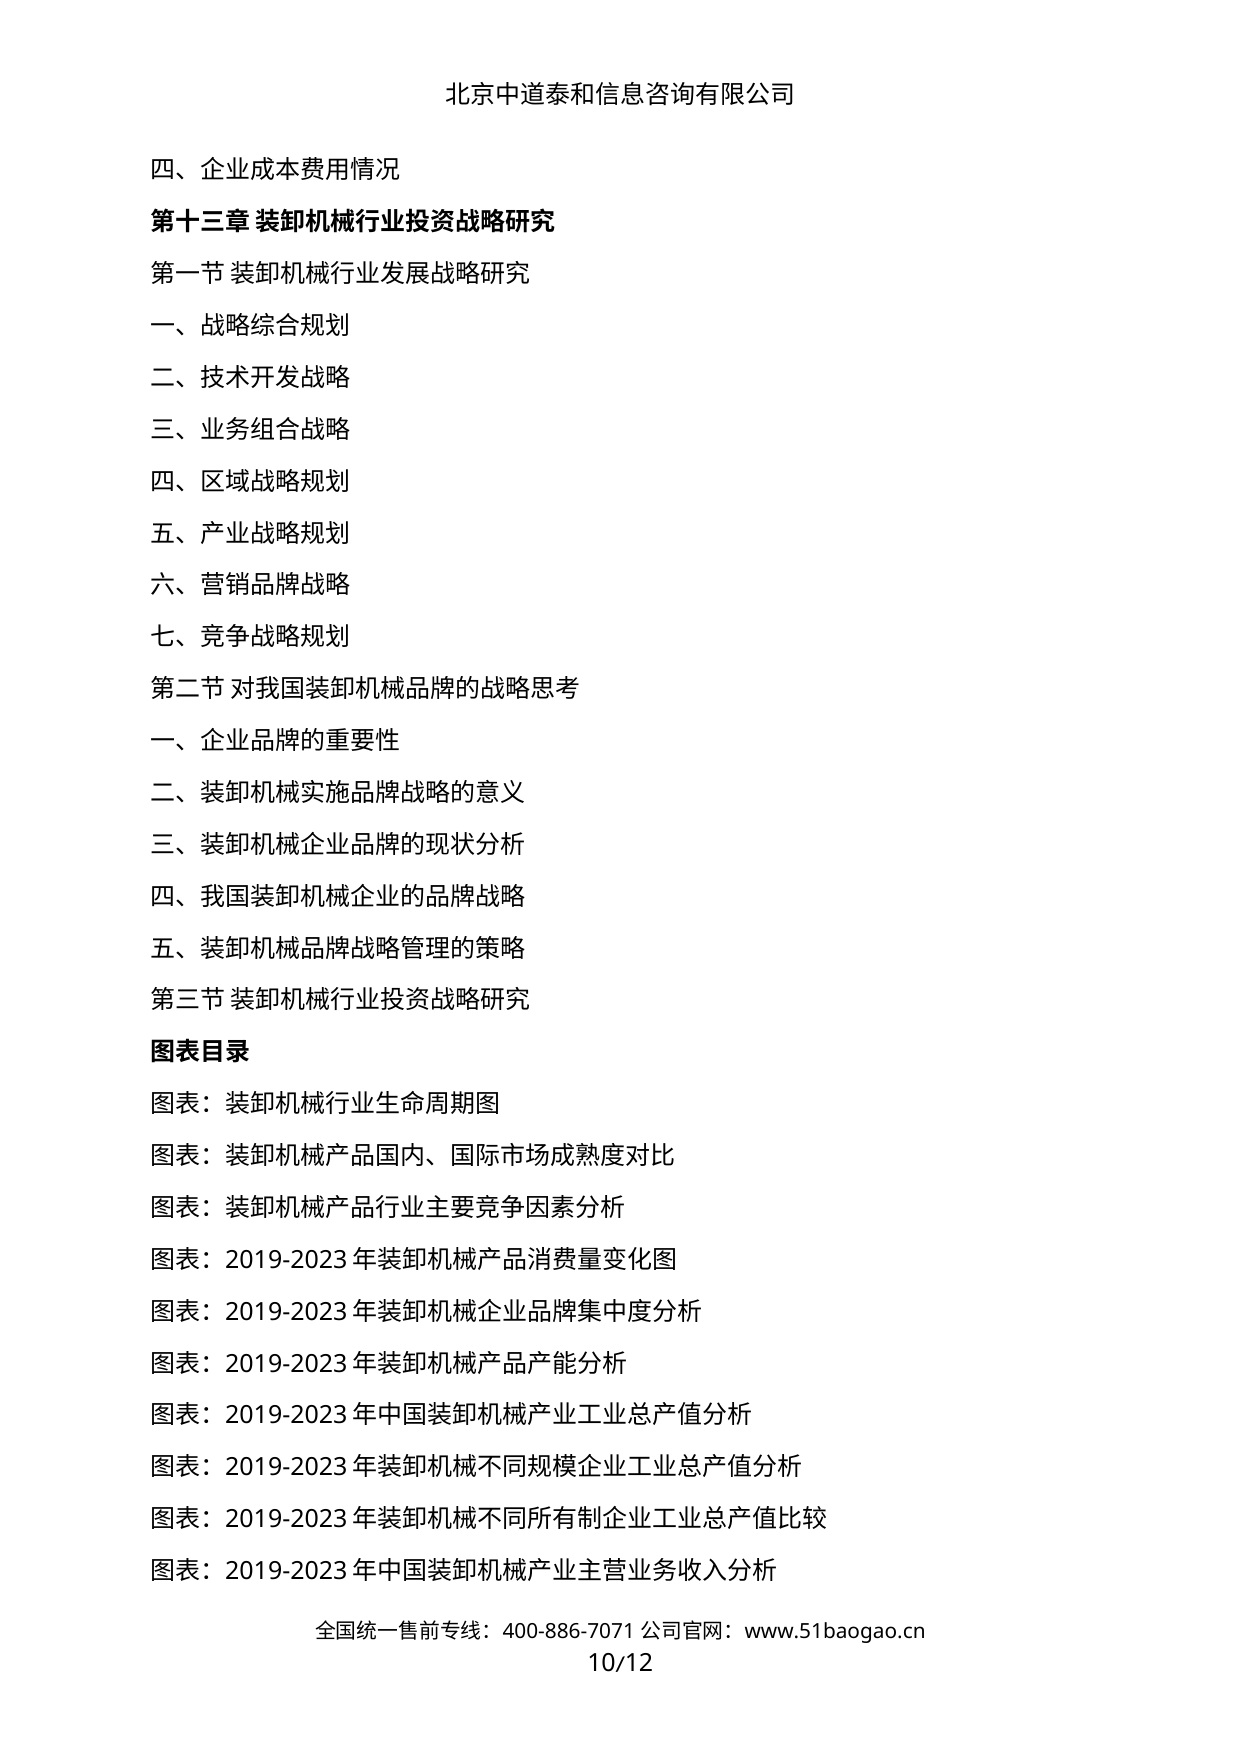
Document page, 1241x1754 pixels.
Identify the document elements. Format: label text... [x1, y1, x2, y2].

text 五、产业战略规划 [150, 513, 1090, 549]
text 图表：装卸机械产品国内、国际市场成熟度对比 [150, 1136, 1090, 1172]
text 图表：2019-2023年装卸机械产品产能分析 [150, 1343, 1090, 1379]
text 五、装卸机械品牌战略管理的策略 [150, 928, 1090, 964]
text 三、装卸机械企业品牌的现状分析 [150, 824, 1090, 861]
text 四、区域战略规划 [150, 461, 1090, 497]
text 第三节 装卸机械行业投资战略研究 [150, 980, 1090, 1016]
text 四、我国装卸机械企业的品牌战略 [150, 876, 1090, 912]
text 六、营销品牌战略 [150, 565, 1090, 601]
text 图表：2019-2023年装卸机械企业品牌集中度分析 [150, 1291, 1090, 1327]
text 二、装卸机械实施品牌战略的意义 [150, 772, 1090, 809]
text 图表：装卸机械行业生命周期图 [150, 1084, 1090, 1120]
text 第二节 对我国装卸机械品牌的战略思考 [150, 669, 1090, 705]
text 二、技术开发战略 [150, 357, 1090, 394]
text 图表目录 [150, 1032, 1090, 1068]
text 一、企业品牌的重要性 [150, 721, 1090, 757]
text 图表：2019-2023年装卸机械不同规模企业工业总产值分析 [150, 1447, 1090, 1483]
text 图表：2019-2023年中国装卸机械产业主营业务收入分析 [150, 1551, 1090, 1587]
text 图表：2019-2023年中国装卸机械产业工业总产值分析 [150, 1395, 1090, 1431]
text 四、企业成本费用情况 [150, 150, 1090, 186]
text 图表：2019-2023年装卸机械产品消费量变化图 [150, 1239, 1090, 1276]
text 七、竞争战略规划 [150, 617, 1090, 653]
text 第十三章 装卸机械行业投资战略研究 [150, 202, 1090, 238]
text 第一节 装卸机械行业发展战略研究 [150, 254, 1090, 290]
text 图表：2019-2023年装卸机械不同所有制企业工业总产值比较 [150, 1499, 1090, 1535]
text 一、战略综合规划 [150, 306, 1090, 342]
text 图表：装卸机械产品行业主要竞争因素分析 [150, 1187, 1090, 1224]
text 三、业务组合战略 [150, 409, 1090, 446]
